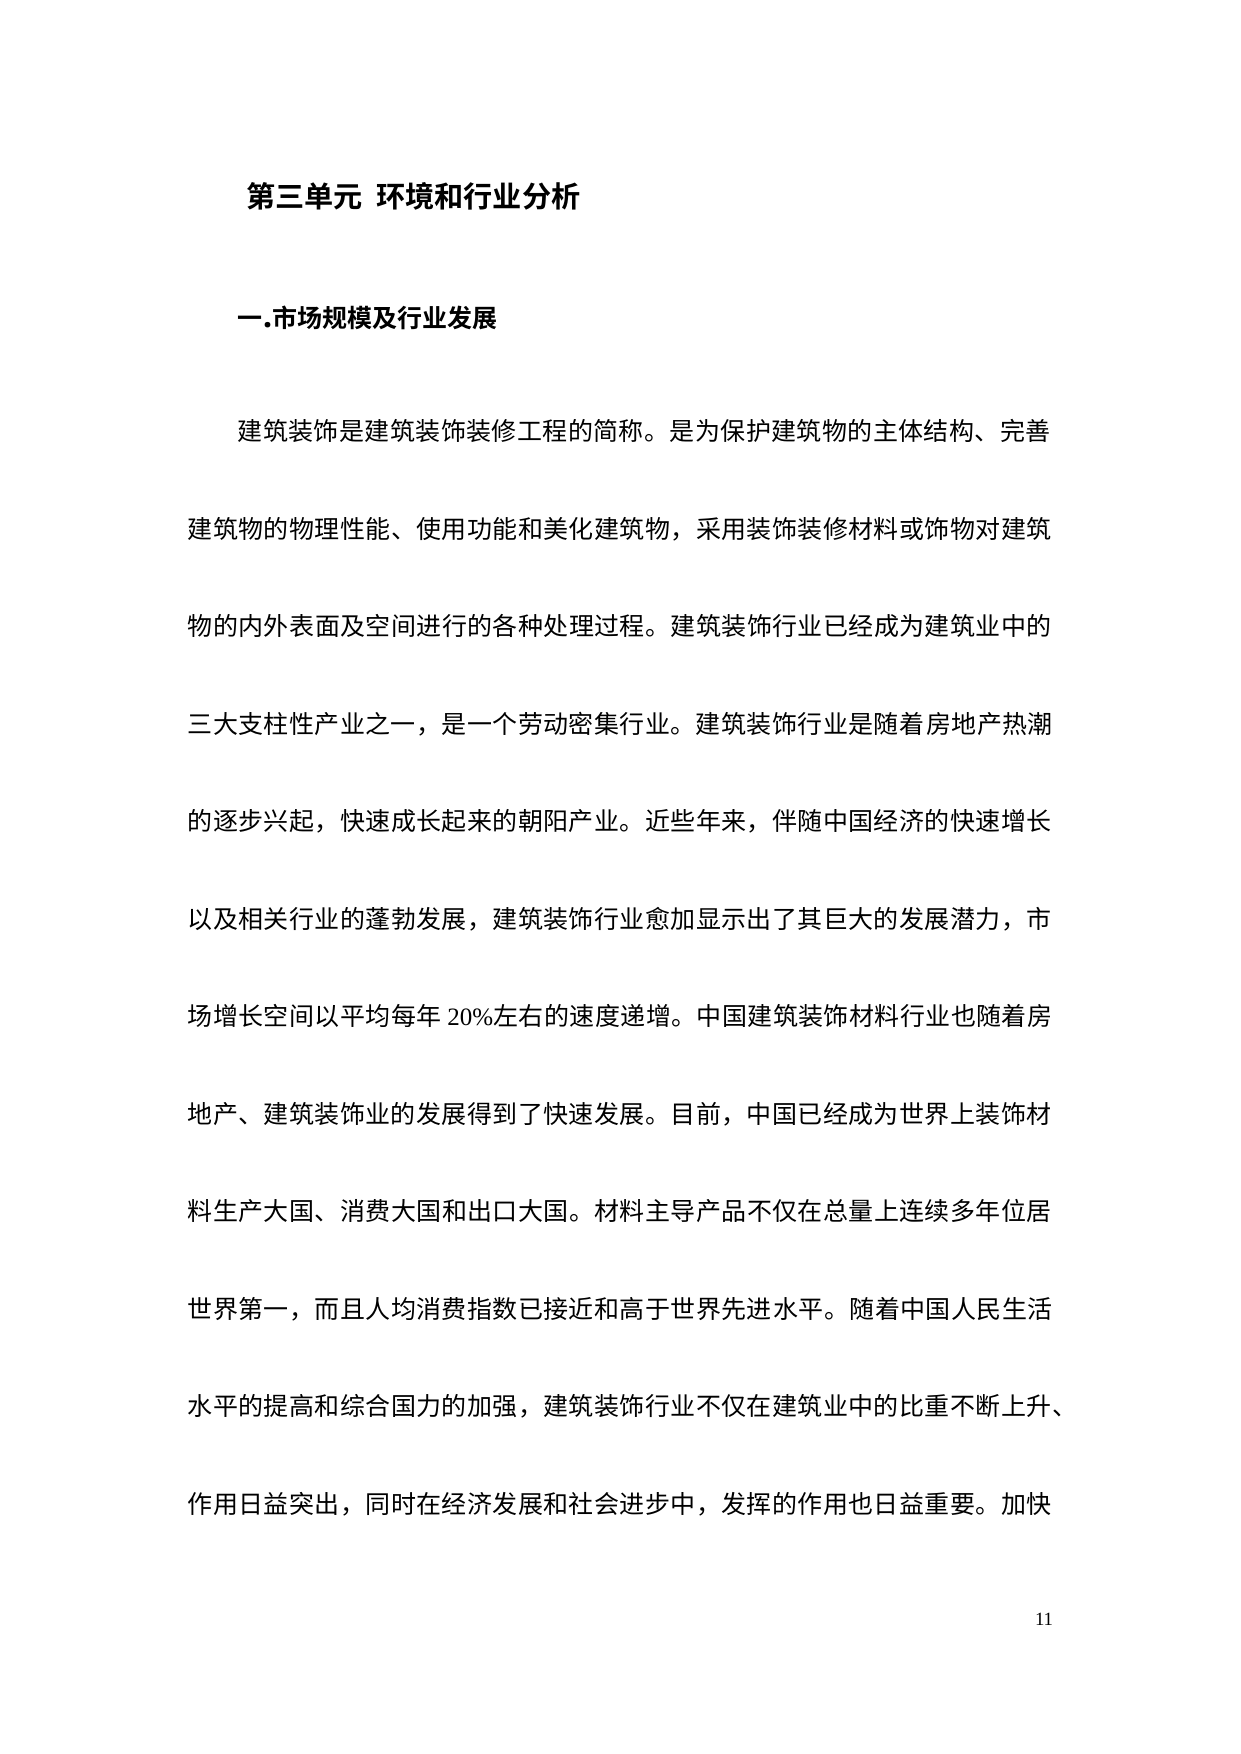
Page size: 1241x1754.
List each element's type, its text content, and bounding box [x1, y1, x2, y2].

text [187, 397, 1053, 1535]
subtitle 第三单元 环境和行业分析 [187, 162, 1053, 227]
subtitle 一.市场规模及行业发展 [187, 282, 1053, 347]
